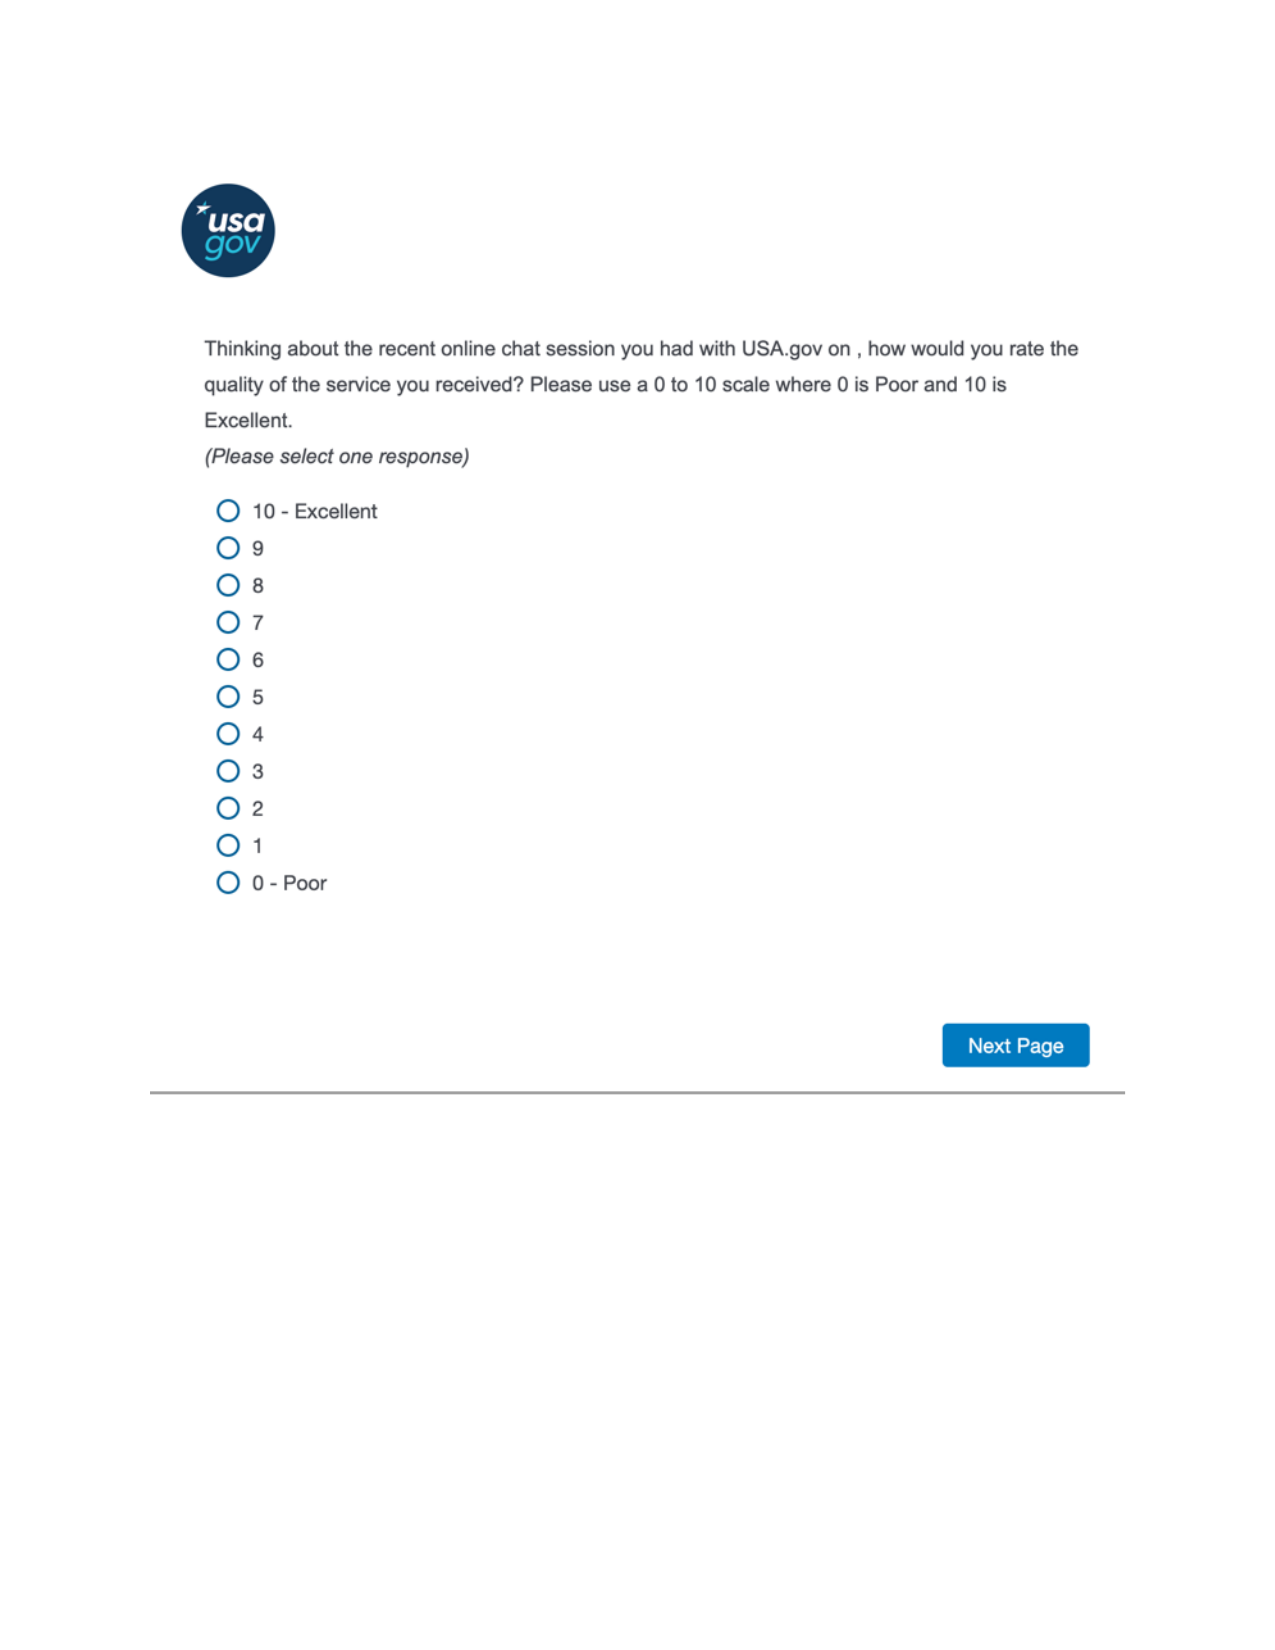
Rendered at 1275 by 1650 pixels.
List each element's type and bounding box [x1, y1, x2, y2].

picture [150, 150, 1125, 1088]
